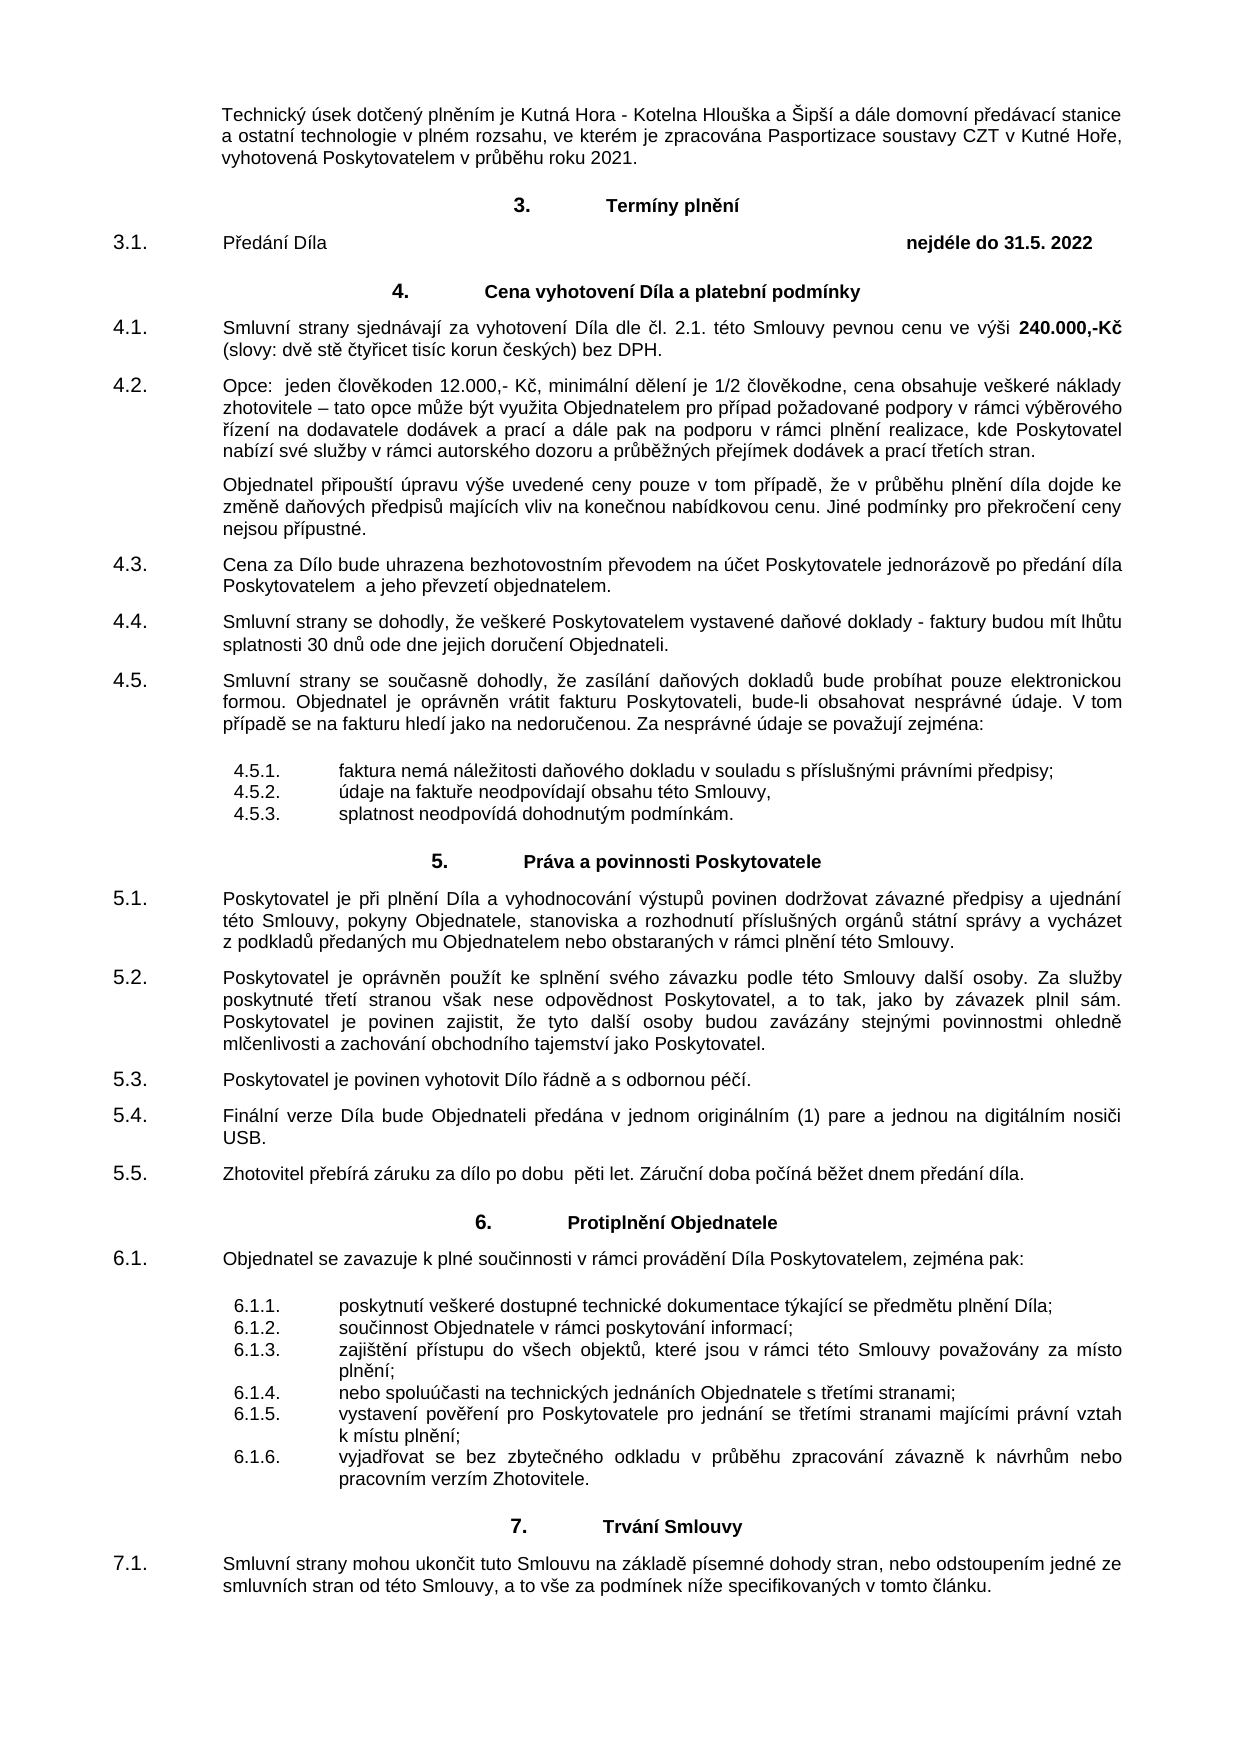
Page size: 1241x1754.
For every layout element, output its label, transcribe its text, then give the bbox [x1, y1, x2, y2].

list Protiplnění Objednatele [148, 1210, 1122, 1234]
list zajištění přístupu do všech objektů, které jsou v rámci této Smlouvy považovány za místo plnění; [281, 1338, 1122, 1381]
list Smluvní strany se současně dohodly, že zasílání daňových dokladů bude probíhat pouze elektronickou formou. Objednatel je oprávněn vrátit fakturu Poskytovateli, bude-li obsahovat nesprávné údaje. V tom případě se na fakturu hledí jako na nedoručenou. Za nesprávné údaje se považují zejména: [148, 667, 1122, 734]
list Termíny plnění [148, 193, 1122, 217]
list Předání Díla nejdéle do 31.5. 2022 [148, 229, 1122, 253]
list poskytnutí veškeré dostupné technické dokumentace týkající se předmětu plnění Díla; [281, 1295, 1122, 1317]
text Technický úsek dotčený plněním je Kutná Hora - Kotelna Hlouška a Šipší a dále domovní předávací stanice a ostatní technologie v plném rozsahu, ve kterém je zpracována Pasportizace soustavy CZT v Kutné Hoře, vyhotovená Poskytovatelem v průběhu roku 2021. [221, 103, 1122, 168]
list Objednatel se zavazuje k plné součinnosti v rámci provádění Díla Poskytovatelem, zejména pak: [148, 1246, 1122, 1270]
list splatnost neodpovídá dohodnutým podmínkám. [281, 803, 1122, 824]
text Objednatel připouští úpravu výše uvedené ceny pouze v tom případě, že v průběhu plnění díla dojde ke změně daňových předpisů majících vliv na konečnou nabídkovou cenu. Jiné podmínky pro překročení ceny nejsou přípustné. [223, 474, 1122, 539]
list Cena za Dílo bude uhrazena bezhotovostním převodem na účet Poskytovatele jednorázově po předání díla Poskytovatelem a jeho převzetí objednatelem. [148, 551, 1122, 597]
list Poskytovatel je povinen vyhotovit Dílo řádně a s odbornou péčí. [148, 1066, 1122, 1090]
list Finální verze Díla bude Objednateli předána v jednom originálním (1) pare a jednou na digitálním nosiči USB. [148, 1103, 1122, 1148]
list údaje na faktuře neodpovídají obsahu této Smlouvy, [281, 781, 1122, 803]
list nebo spoluúčasti na technických jednáních Objednatele s třetími stranami; [281, 1381, 1122, 1403]
list Smluvní strany mohou ukončit tuto Smlouvu na základě písemné dohody stran, nebo odstoupením jedné ze smluvních stran od této Smlouvy, a to vše za podmínek níže specifikovaných v tomto článku. [148, 1551, 1122, 1596]
list Práva a povinnosti Poskytovatele [148, 849, 1122, 873]
list Zhotovitel přebírá záruku za dílo po dobu pěti let. Záruční doba počíná běžet dnem předání díla. [148, 1161, 1122, 1185]
list Cena vyhotovení Díla a platební podmínky [148, 278, 1122, 302]
list vystavení pověření pro Poskytovatele pro jednání se třetími stranami majícími právní vztah k místu plnění; [281, 1403, 1122, 1446]
list Poskytovatel je při plnění Díla a vyhodnocování výstupů povinen dodržovat závazné předpisy a ujednání této Smlouvy, pokyny Objednatele, stanoviska a rozhodnutí příslušných orgánů státní správy a vycházet z podkladů předaných mu Objednatelem nebo obstaraných v rámci plnění této Smlouvy. [148, 886, 1122, 953]
list faktura nemá náležitosti daňového dokladu v souladu s příslušnými právními předpisy; [281, 759, 1122, 781]
list Smluvní strany sjednávají za vyhotovení Díla dle čl. 2.1. této Smlouvy pevnou cenu ve výši 240.000,-Kč (slovy: dvě stě čtyřicet tisíc korun českých) bez DPH. [148, 315, 1122, 361]
list Smluvní strany se dohodly, že veškeré Poskytovatelem vystavené daňové doklady - faktury budou mít lhůtu splatnosti 30 dnů ode dne jejich doručení Objednateli. [148, 609, 1122, 655]
list Poskytovatel je oprávněn použít ke splnění svého závazku podle této Smlouvy další osoby. Za služby poskytnuté třetí stranou však nese odpovědnost Poskytovatel, a to tak, jako by závazek plnil sám. Poskytovatel je povinen zajistit, že tyto další osoby budou zavázány stejnými povinnostmi ohledně mlčenlivosti a zachování obchodního tajemství jako Poskytovatel. [148, 965, 1122, 1054]
list Trvání Smlouvy [148, 1514, 1122, 1538]
list vyjadřovat se bez zbytečného odkladu v průběhu zpracování závazně k návrhům nebo pracovním verzím Zhotovitele. [281, 1446, 1122, 1489]
list Opce: jeden člověkoden 12.000,- Kč, minimální dělení je 1/2 člověkodne, cena obsahuje veškeré náklady zhotovitele – tato opce může být využita Objednatelem pro případ požadované podpory v rámci výběrového řízení na dodavatele dodávek a prací a dále pak na podporu v rámci plnění realizace, kde Poskytovatel nabízí své služby v rámci autorského dozoru a průběžných přejímek dodávek a prací třetích stran. [148, 373, 1122, 462]
list součinnost Objednatele v rámci poskytování informací; [281, 1317, 1122, 1338]
